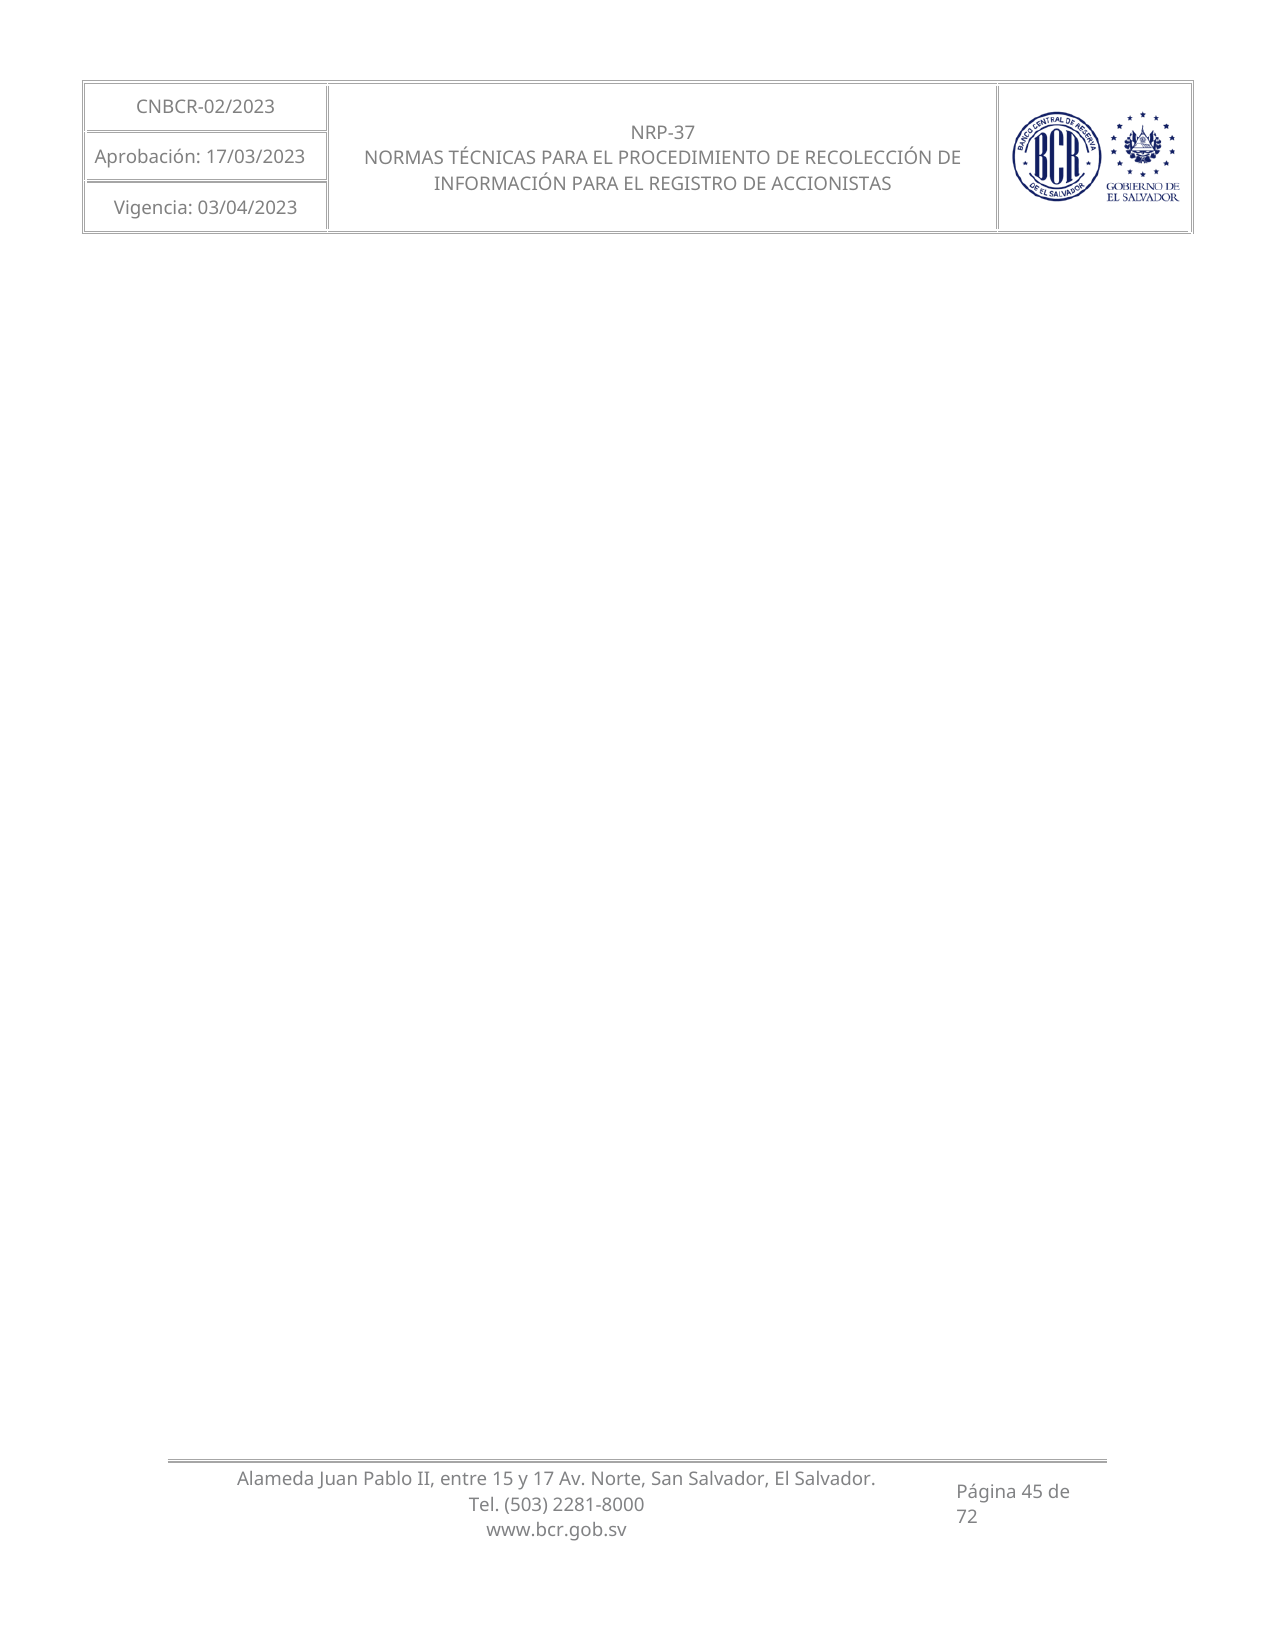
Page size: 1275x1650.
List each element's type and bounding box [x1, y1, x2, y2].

picture [1009, 111, 1181, 203]
